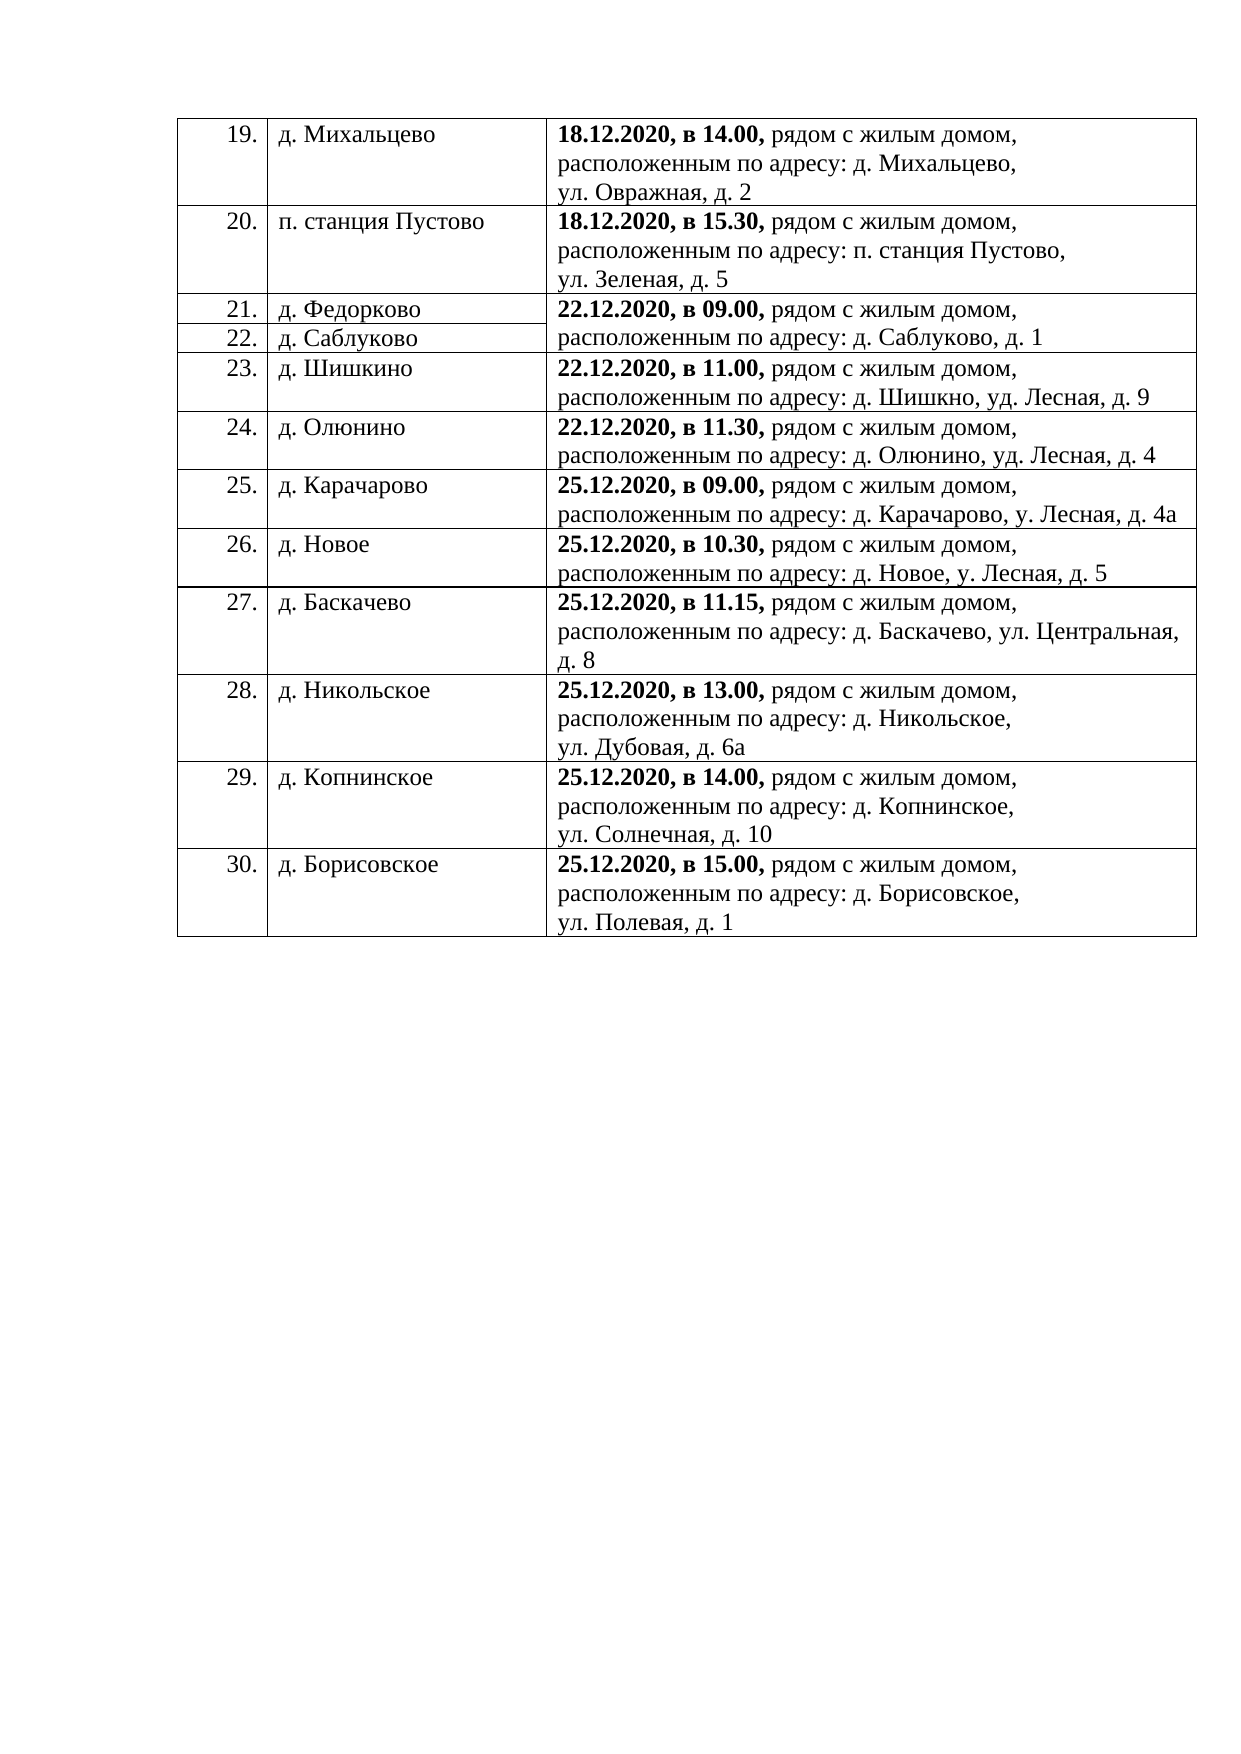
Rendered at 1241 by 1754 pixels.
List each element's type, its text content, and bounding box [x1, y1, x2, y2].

table_cell [178, 675, 267, 761]
table_cell [178, 470, 267, 528]
table_cell 25.12.2020, в 15.00, рядом с жилым домом, расположенным по адресу: д. Борисовское, ул. Полевая, д. 1 [547, 849, 1196, 936]
table_cell [178, 206, 267, 293]
table_cell 22.12.2020, в 09.00, рядом с жилым домом, расположенным по адресу: д. Саблуково, д. 1 [547, 294, 1196, 352]
table_cell [178, 324, 267, 352]
table_cell 22.12.2020, в 11.00, рядом с жилым домом, расположенным по адресу: д. Шишкно, уд. Лесная, д. 9 [547, 353, 1196, 411]
table_cell п. станция Пустово [268, 206, 546, 293]
table_cell [178, 412, 267, 469]
table_cell д. Баскачево [268, 588, 546, 674]
table_cell 25.12.2020, в 11.15, рядом с жилым домом, расположенным по адресу: д. Баскачево, ул. Центральная, д. 8 [547, 588, 1196, 674]
table_cell [178, 119, 267, 205]
table_cell д. Никольское [268, 675, 546, 761]
table_cell [178, 294, 267, 322]
table_cell [178, 529, 267, 586]
table_cell 18.12.2020, в 14.00, рядом с жилым домом, расположенным по адресу: д. Михальцево, ул. Овражная, д. 2 [547, 119, 1196, 205]
table_cell д. Олюнино [268, 412, 546, 469]
table_cell д. Федорково [268, 294, 546, 322]
table_cell д. Карачарово [268, 470, 546, 528]
table_cell д. Новое [268, 529, 546, 586]
table_cell 25.12.2020, в 14.00, рядом с жилым домом, расположенным по адресу: д. Копнинское, ул. Солнечная, д. 10 [547, 762, 1196, 848]
table_cell д. Михальцево [268, 119, 546, 205]
table_cell д. Борисовское [268, 849, 546, 936]
table_cell 25.12.2020, в 10.30, рядом с жилым домом, расположенным по адресу: д. Новое, у. Лесная, д. 5 [547, 529, 1196, 586]
table_cell [178, 849, 267, 936]
table_cell 22.12.2020, в 11.30, рядом с жилым домом, расположенным по адресу: д. Олюнино, уд. Лесная, д. 4 [547, 412, 1196, 469]
table_cell [178, 588, 267, 674]
table_cell д. Копнинское [268, 762, 546, 848]
table_cell 18.12.2020, в 15.30, рядом с жилым домом, расположенным по адресу: п. станция Пустово, ул. Зеленая, д. 5 [547, 206, 1196, 293]
table_cell [178, 762, 267, 848]
table_cell д. Шишкино [268, 353, 546, 411]
table_cell 25.12.2020, в 09.00, рядом с жилым домом, расположенным по адресу: д. Карачарово, у. Лесная, д. 4а [547, 470, 1196, 528]
table_cell [178, 353, 267, 411]
table_cell д. Саблуково [268, 324, 546, 352]
table_cell 25.12.2020, в 13.00, рядом с жилым домом, расположенным по адресу: д. Никольское, ул. Дубовая, д. 6а [547, 675, 1196, 761]
